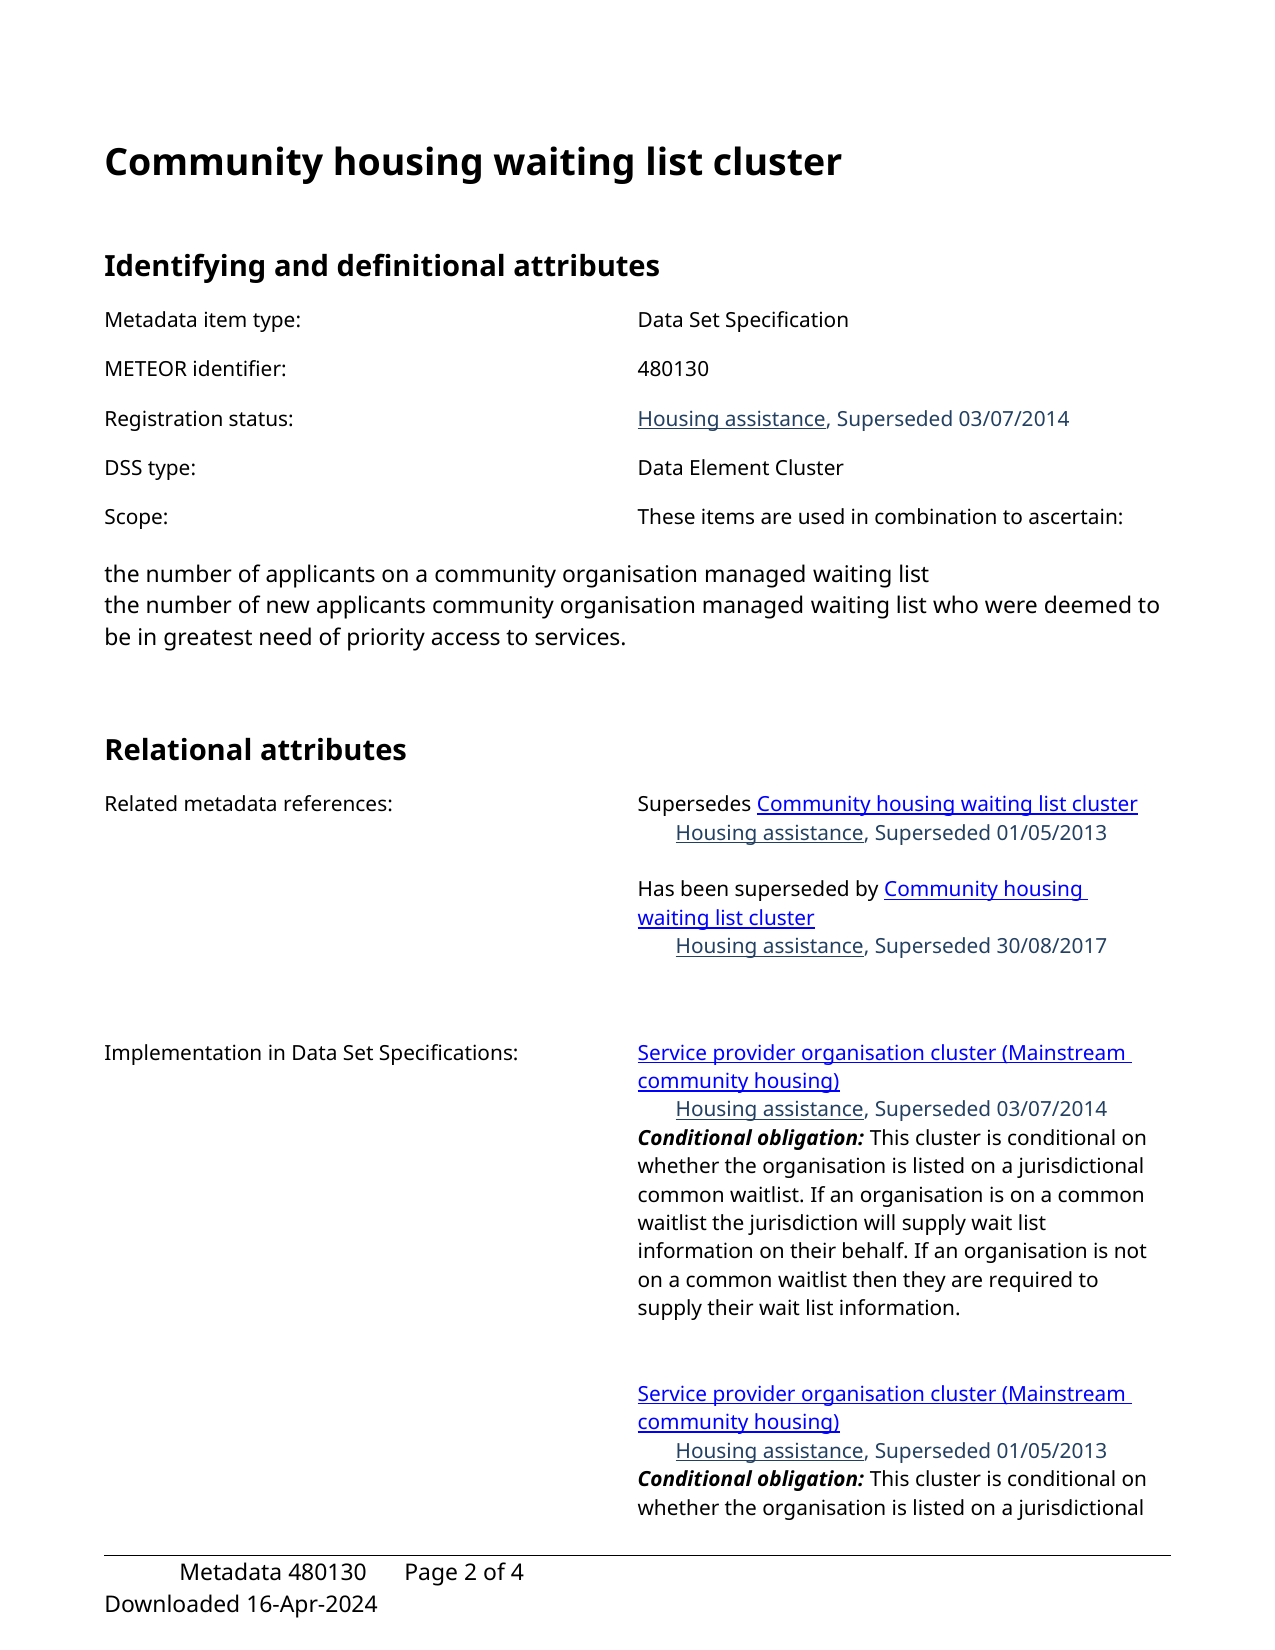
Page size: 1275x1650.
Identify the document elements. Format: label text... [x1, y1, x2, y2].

table_header Relational attributes [93, 683, 1159, 779]
table_cell Related metadata references: [93, 779, 626, 1027]
table_cell Metadata item type: [93, 295, 626, 344]
table_cell Data Element Cluster [626, 443, 1159, 492]
table_cell DSS type: [93, 443, 626, 492]
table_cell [626, 1027, 1159, 1531]
table_header Identifying and definitional attributes [93, 199, 1159, 295]
table_cell Scope: [93, 492, 626, 558]
table_cell METEOR identifier: [93, 344, 626, 393]
subtitle Community housing waiting list cluster [104, 135, 1171, 186]
table_cell Data Set Specification [626, 295, 1159, 344]
table_cell Housing assistance, Superseded 03/07/2014 [626, 394, 1159, 443]
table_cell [93, 1027, 626, 1531]
table_cell 480130 [626, 344, 1159, 393]
table_cell Supersedes Community housing waiting list cluster Housing assistance, Superseded 01/05/2013 Has been superseded by Community housing waiting list cluster Housing assistance, Superseded 30/08/2017 [626, 779, 1159, 1027]
table_cell These items are used in combination to ascertain: the number of applicants on a community organisation managed waiting list the number of new applicants community organisation managed waiting list who were deemed to be in greatest need of priority access to services. [626, 492, 1159, 558]
table_cell Registration status: [93, 394, 626, 443]
